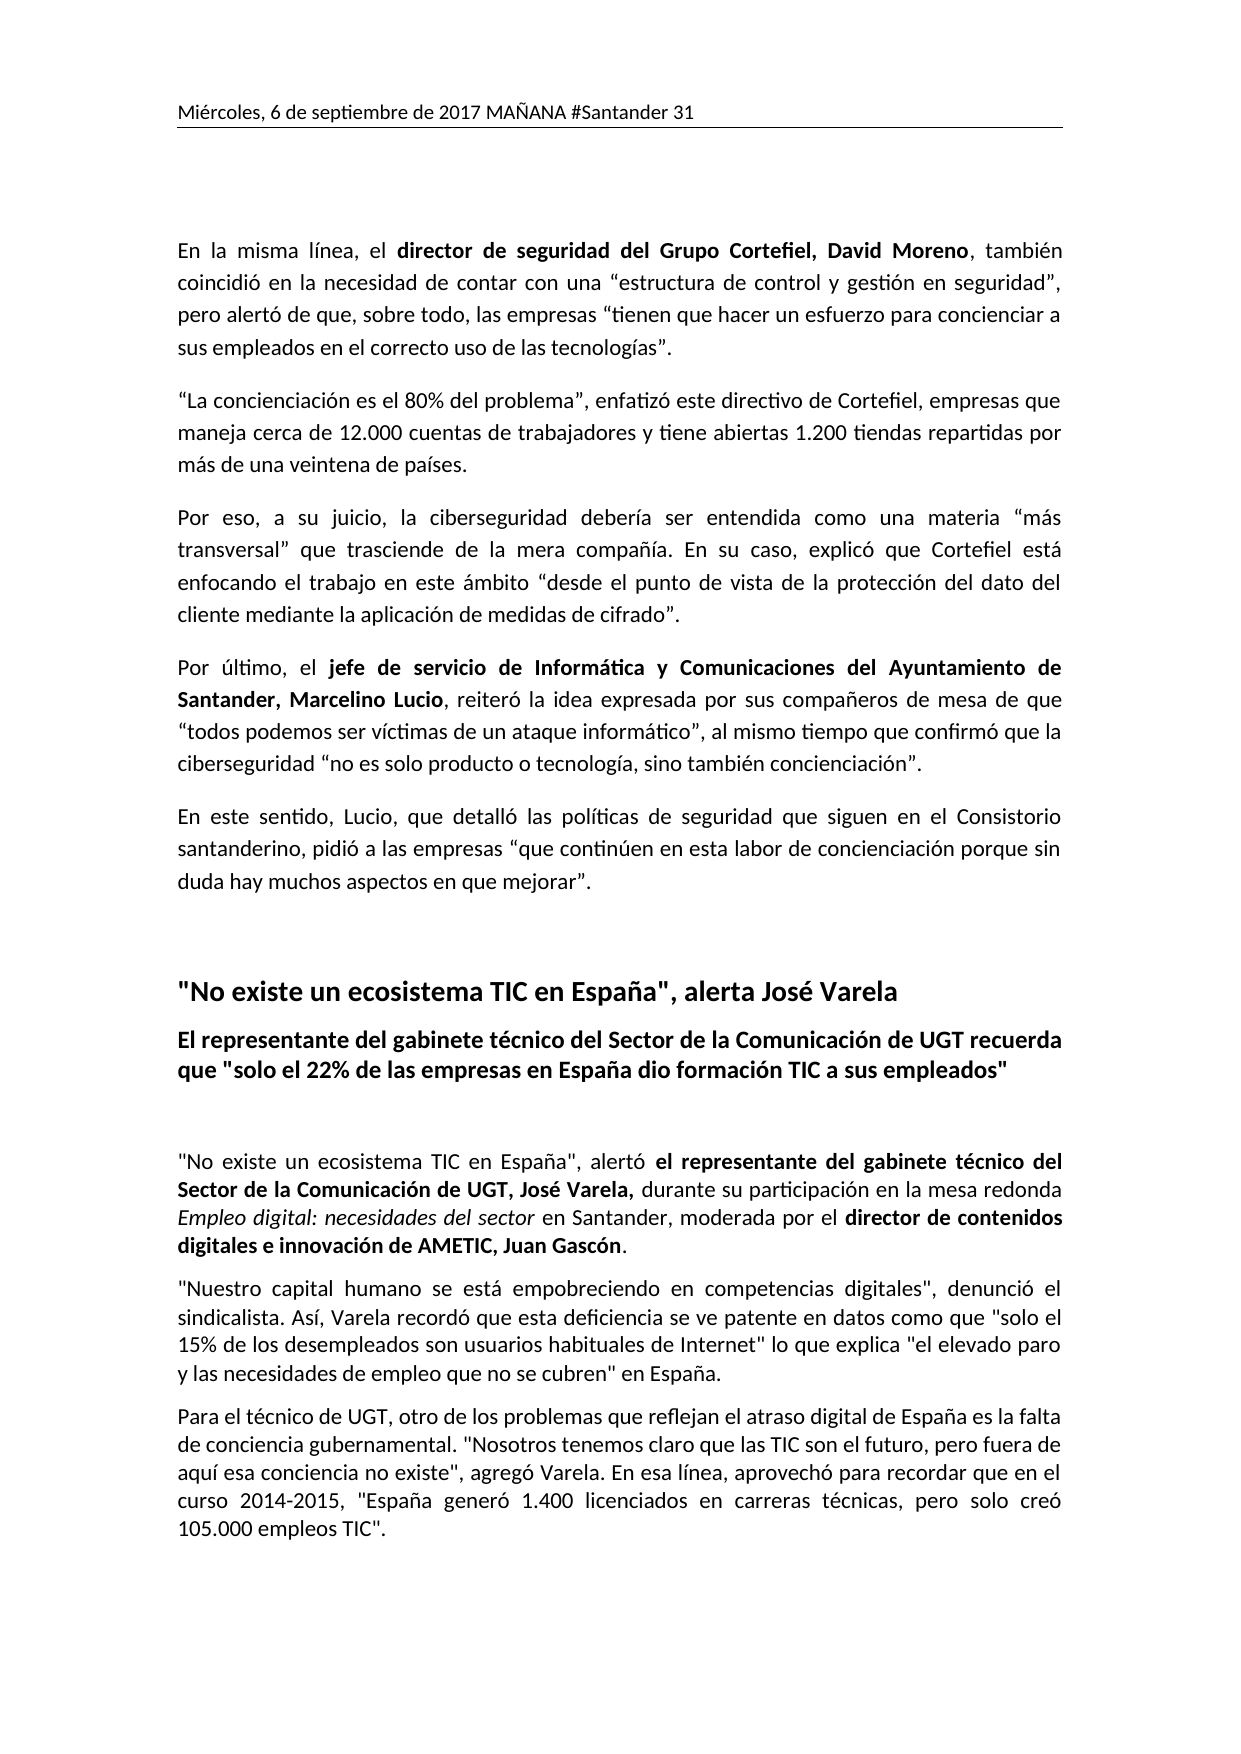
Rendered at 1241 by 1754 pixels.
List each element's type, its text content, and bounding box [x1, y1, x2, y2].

text Por último, el jefe de servicio de Informática y Comunicaciones del Ayuntamiento de Santander, Marcelino Lucio, reiteró la idea expresada por sus compañeros de mesa de que “todos podemos ser víctimas de un ataque informático”, al mismo tiempo que confirmó que la ciberseguridad “no es solo producto o tecnología, sino también concienciación”. [177, 653, 1063, 777]
text En este sentido, Lucio, que detalló las políticas de seguridad que siguen en el Consistorio santanderino, pidió a las empresas “que continúen en esta labor de concienciación porque sin duda hay muchos aspectos en que mejorar”. [177, 802, 1063, 895]
text "No existe un ecosistema TIC en España", alertó el representante del gabinete técnico del Sector de la Comunicación de UGT, José Varela, durante su participación en la mesa redonda Empleo digital: necesidades del sector en Santander, moderada por el director de contenidos digitales e innovación de AMETIC, Juan Gascón. [177, 1147, 1063, 1259]
text Para el técnico de UGT, otro de los problemas que reflejan el atraso digital de España es la falta de conciencia gubernamental. "Nosotros tenemos claro que las TIC son el futuro, pero fuera de aquí esa conciencia no existe", agregó Varela. En esa línea, aprovechó para recordar que en el curso 2014-2015, "España generó 1.400 licenciados en carreras técnicas, pero solo creó 105.000 empleos TIC". [177, 1402, 1063, 1542]
text “La concienciación es el 80% del problema”, enfatizó este directivo de Cortefiel, empresas que maneja cerca de 12.000 cuentas de trabajadores y tiene abiertas 1.200 tiendas repartidas por más de una veintena de países. [177, 386, 1063, 478]
text "Nuestro capital humano se está empobreciendo en competencias digitales", denunció el sindicalista. Así, Varela recordó que esta deficiencia se ve patente en datos como que "solo el 15% de los desempleados son usuarios habituales de Internet" lo que explica "el elevado paro y las necesidades de empleo que no se cubren" en España. [177, 1274, 1063, 1387]
text Por eso, a su juicio, la ciberseguridad debería ser entendida como una materia “más transversal” que trasciende de la mera compañía. En su caso, explicó que Cortefiel está enfocando el trabajo en este ámbito “desde el punto de vista de la protección del dato del cliente mediante la aplicación de medidas de cifrado”. [177, 503, 1063, 628]
text En la misma línea, el director de seguridad del Grupo Cortefiel, David Moreno, también coincidió en la necesidad de contar con una “estructura de control y gestión en seguridad”, pero alertó de que, sobre todo, las empresas “tienen que hacer un esfuerzo para concienciar a sus empleados en el correcto uso de las tecnologías”. [177, 236, 1063, 361]
text "No existe un ecosistema TIC en España", alerta José Varela [177, 973, 1063, 1008]
text El representante del gabinete técnico del Sector de la Comunicación de UGT recuerda que "solo el 22% de las empresas en España dio formación TIC a sus empleados" [177, 1024, 1063, 1085]
